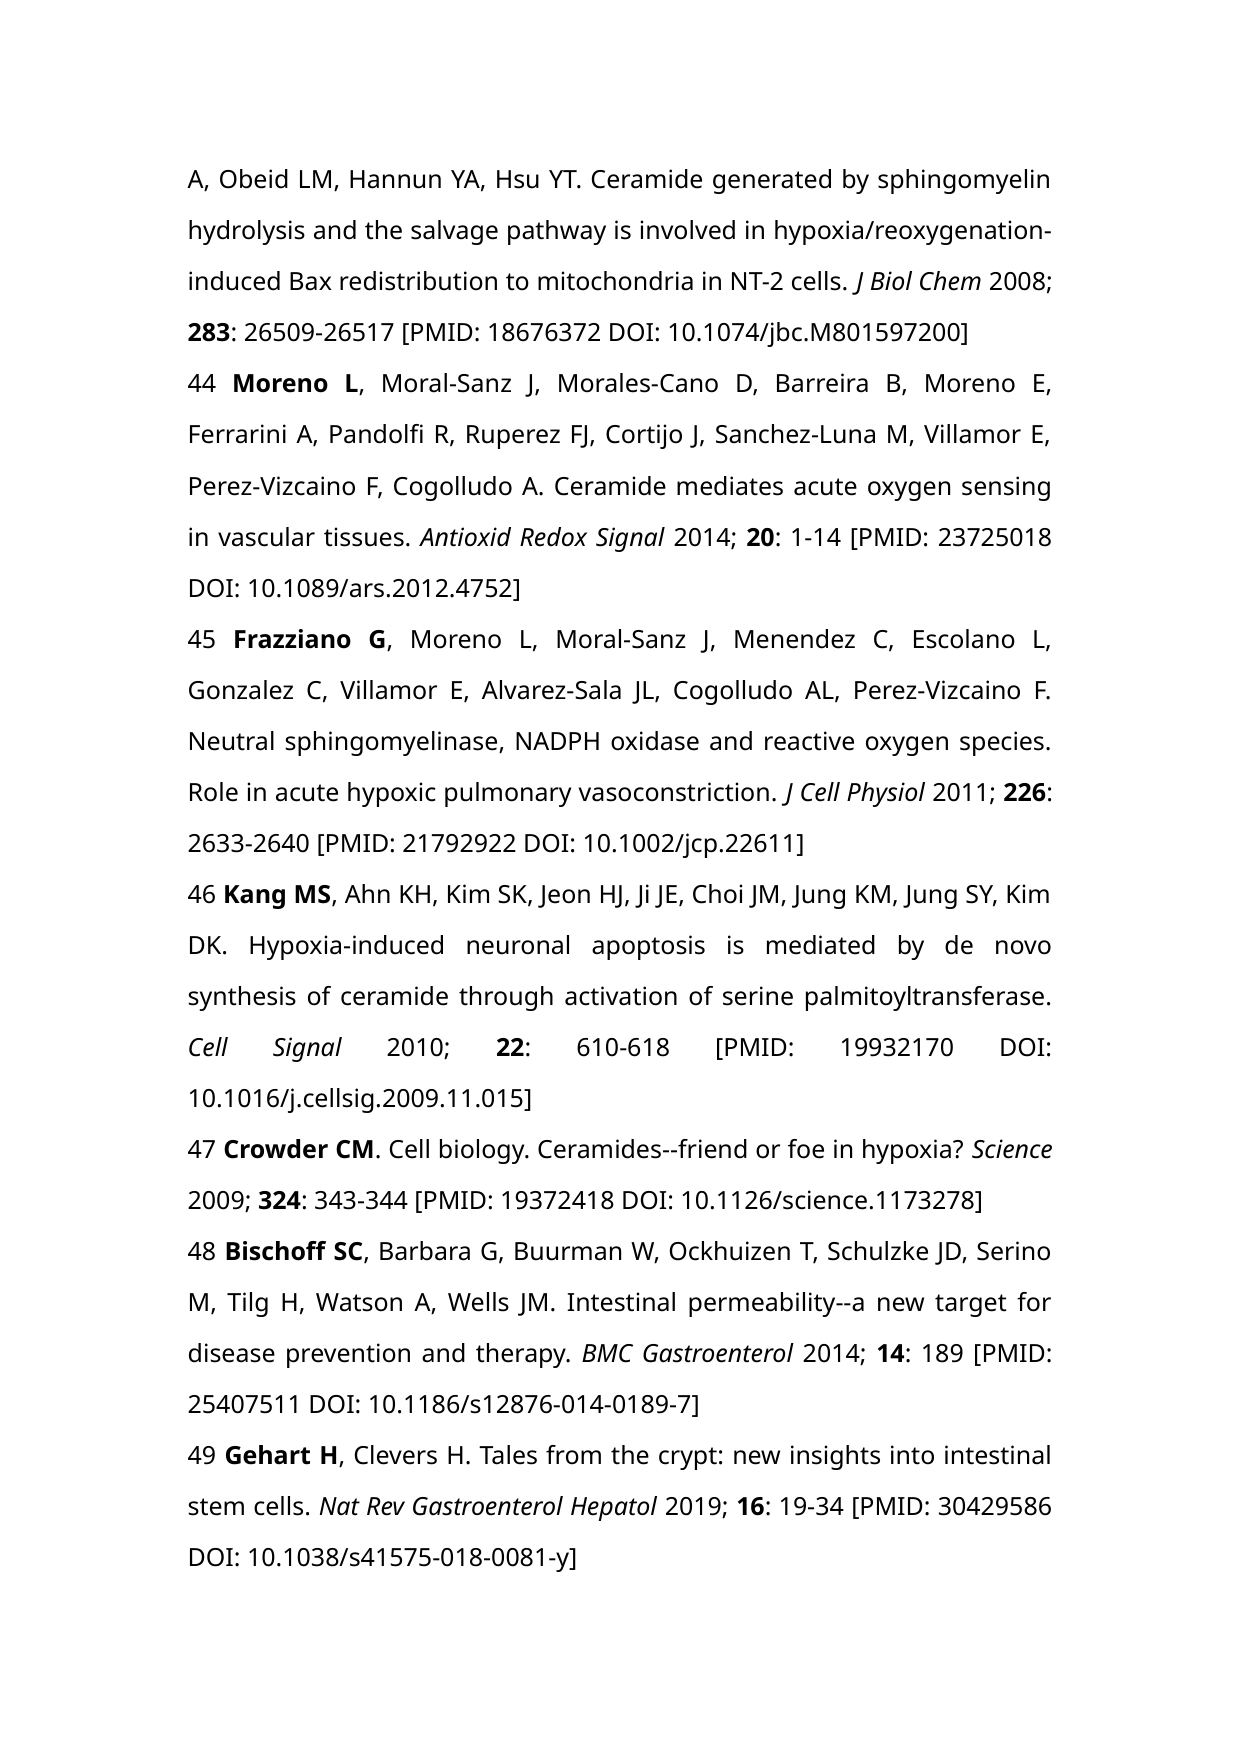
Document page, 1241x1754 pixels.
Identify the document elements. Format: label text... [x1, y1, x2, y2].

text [187, 162, 1053, 349]
text 49 Gehart H, Clevers H. Tales from the crypt: new insights into intestinal stem cells. Nat Rev Gastroenterol Hepatol 2019; 16: 19-34 [PMID: 30429586 DOI: 10.1038/s41575-018-0081-y] [187, 1438, 1053, 1574]
text 44 Moreno L, Moral-Sanz J, Morales-Cano D, Barreira B, Moreno E, Ferrarini A, Pandolfi R, Ruperez FJ, Cortijo J, Sanchez-Luna M, Villamor E, Perez-Vizcaino F, Cogolludo A. Ceramide mediates acute oxygen sensing in vascular tissues. Antioxid Redox Signal 2014; 20: 1-14 [PMID: 23725018 DOI: 10.1089/ars.2012.4752] [187, 366, 1053, 604]
text 46 Kang MS, Ahn KH, Kim SK, Jeon HJ, Ji JE, Choi JM, Jung KM, Jung SY, Kim DK. Hypoxia-induced neuronal apoptosis is mediated by de novo synthesis of ceramide through activation of serine palmitoyltransferase. Cell Signal 2010; 22: 610-618 [PMID: 19932170 DOI: 10.1016/j.cellsig.2009.11.015] [187, 877, 1053, 1115]
text 47 Crowder CM. Cell biology. Ceramides--friend or foe in hypoxia? Science 2009; 324: 343-344 [PMID: 19372418 DOI: 10.1126/science.1173278] [187, 1132, 1053, 1217]
text 45 Frazziano G, Moreno L, Moral-Sanz J, Menendez C, Escolano L, Gonzalez C, Villamor E, Alvarez-Sala JL, Cogolludo AL, Perez-Vizcaino F. Neutral sphingomyelinase, NADPH oxidase and reactive oxygen species. Role in acute hypoxic pulmonary vasoconstriction. J Cell Physiol 2011; 226: 2633-2640 [PMID: 21792922 DOI: 10.1002/jcp.22611] [187, 621, 1053, 859]
text 48 Bischoff SC, Barbara G, Buurman W, Ockhuizen T, Schulzke JD, Serino M, Tilg H, Watson A, Wells JM. Intestinal permeability--a new target for disease prevention and therapy. BMC Gastroenterol 2014; 14: 189 [PMID: 25407511 DOI: 10.1186/s12876-014-0189-7] [187, 1234, 1053, 1421]
